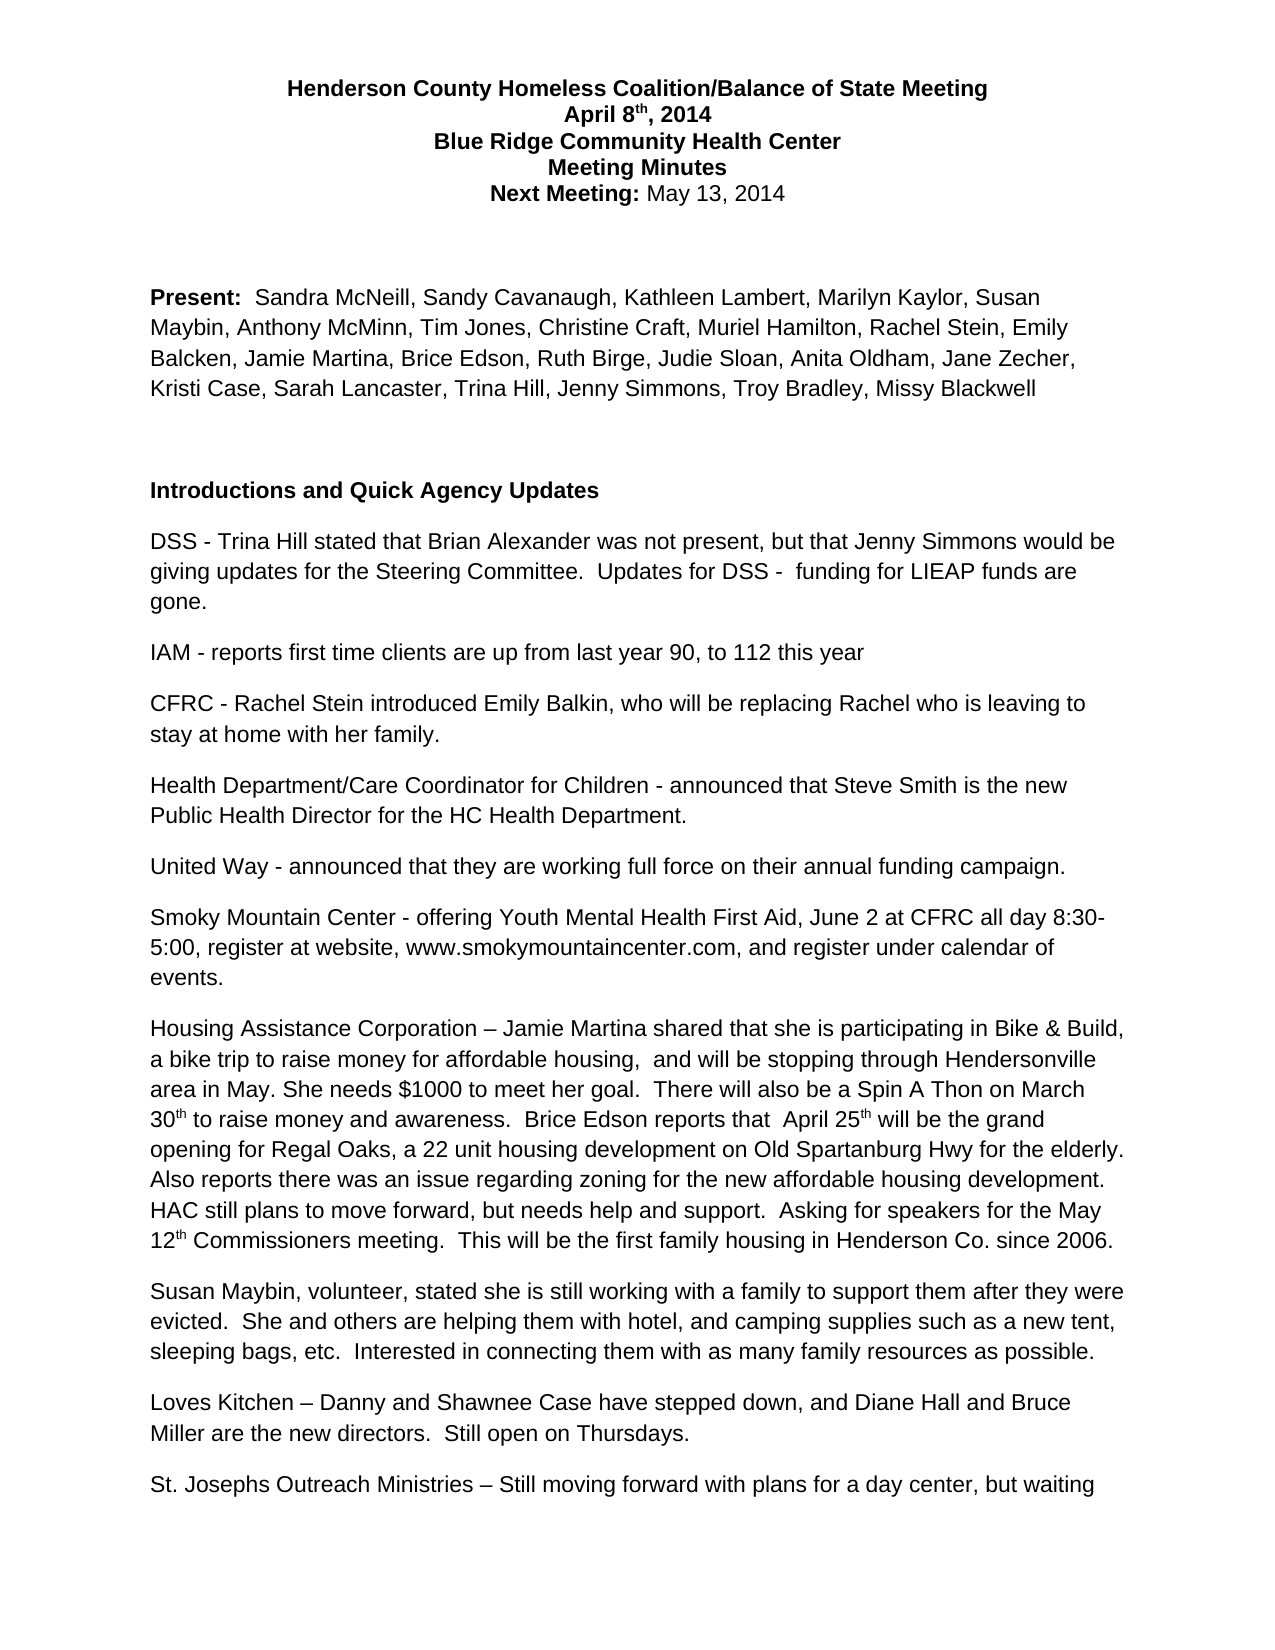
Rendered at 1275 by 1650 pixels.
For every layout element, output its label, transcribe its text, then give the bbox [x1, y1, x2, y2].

text Loves Kitchen – Danny and Shawnee Case have stepped down, and Diane Hall and Bruce Miller are the new directors. Still open on Thursdays. [150, 1389, 1125, 1446]
text Smoky Mountain Center - offering Youth Mental Health First Aid, June 2 at CFRC all day 8:30-5:00, register at website, www.smokymountaincenter.com, and register under calendar of events. [150, 904, 1125, 991]
text Introductions and Quick Agency Updates [150, 477, 1125, 503]
text IAM - reports first time clients are up from last year 90, to 112 this year [150, 639, 1125, 666]
text CFRC - Rachel Stein introduced Emily Balkin, who will be replacing Rachel who is leaving to stay at home with her family. [150, 690, 1125, 747]
text Health Department/Care Coordinator for Children - announced that Steve Smith is the new Public Health Director for the HC Health Department. [150, 772, 1125, 828]
text United Way - announced that they are working full force on their annual funding campaign. [150, 853, 1125, 879]
text Housing Assistance Corporation – Jamie Martina shared that she is participating in Bike & Build, a bike trip to raise money for affordable housing, and will be stopping through Hendersonville area in May. She needs $1000 to meet her goal. There will also be a Spin A Thon on March 30th to raise money and awareness. Brice Edson reports that April 25th will be the grand opening for Regal Oaks, a 22 unit housing development on Old Spartanburg Hwy for the elderly. Also reports there was an issue regarding zoning for the new affordable housing development. HAC still plans to move forward, but needs help and support. Asking for speakers for the May 12th Commissioners meeting. This will be the first family housing in Henderson Co. since 2006. [150, 1015, 1125, 1253]
text DSS - Trina Hill stated that Brian Alexander was not present, but that Jenny Simmons would be giving updates for the Steering Committee. Updates for DSS - funding for LIEAP funds are gone. [150, 528, 1125, 615]
text Susan Maybin, volunteer, stated she is still working with a family to support them after they were evicted. She and others are helping them with hotel, and camping supplies such as a new tent, sleeping bags, etc. Interested in connecting them with as many family resources as possible. [150, 1278, 1125, 1365]
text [150, 1471, 1125, 1497]
text Present: Sandra McNeill, Sandy Cavanaugh, Kathleen Lambert, Marilyn Kaylor, Susan Maybin, Anthony McMinn, Tim Jones, Christine Craft, Muriel Hamilton, Rachel Stein, Emily Balcken, Jamie Martina, Brice Edson, Ruth Birge, Judie Sloan, Anita Oldham, Jane Zecher, Kristi Case, Sarah Lancaster, Trina Hill, Jenny Simmons, Troy Bradley, Missy Blackwell [150, 284, 1125, 401]
